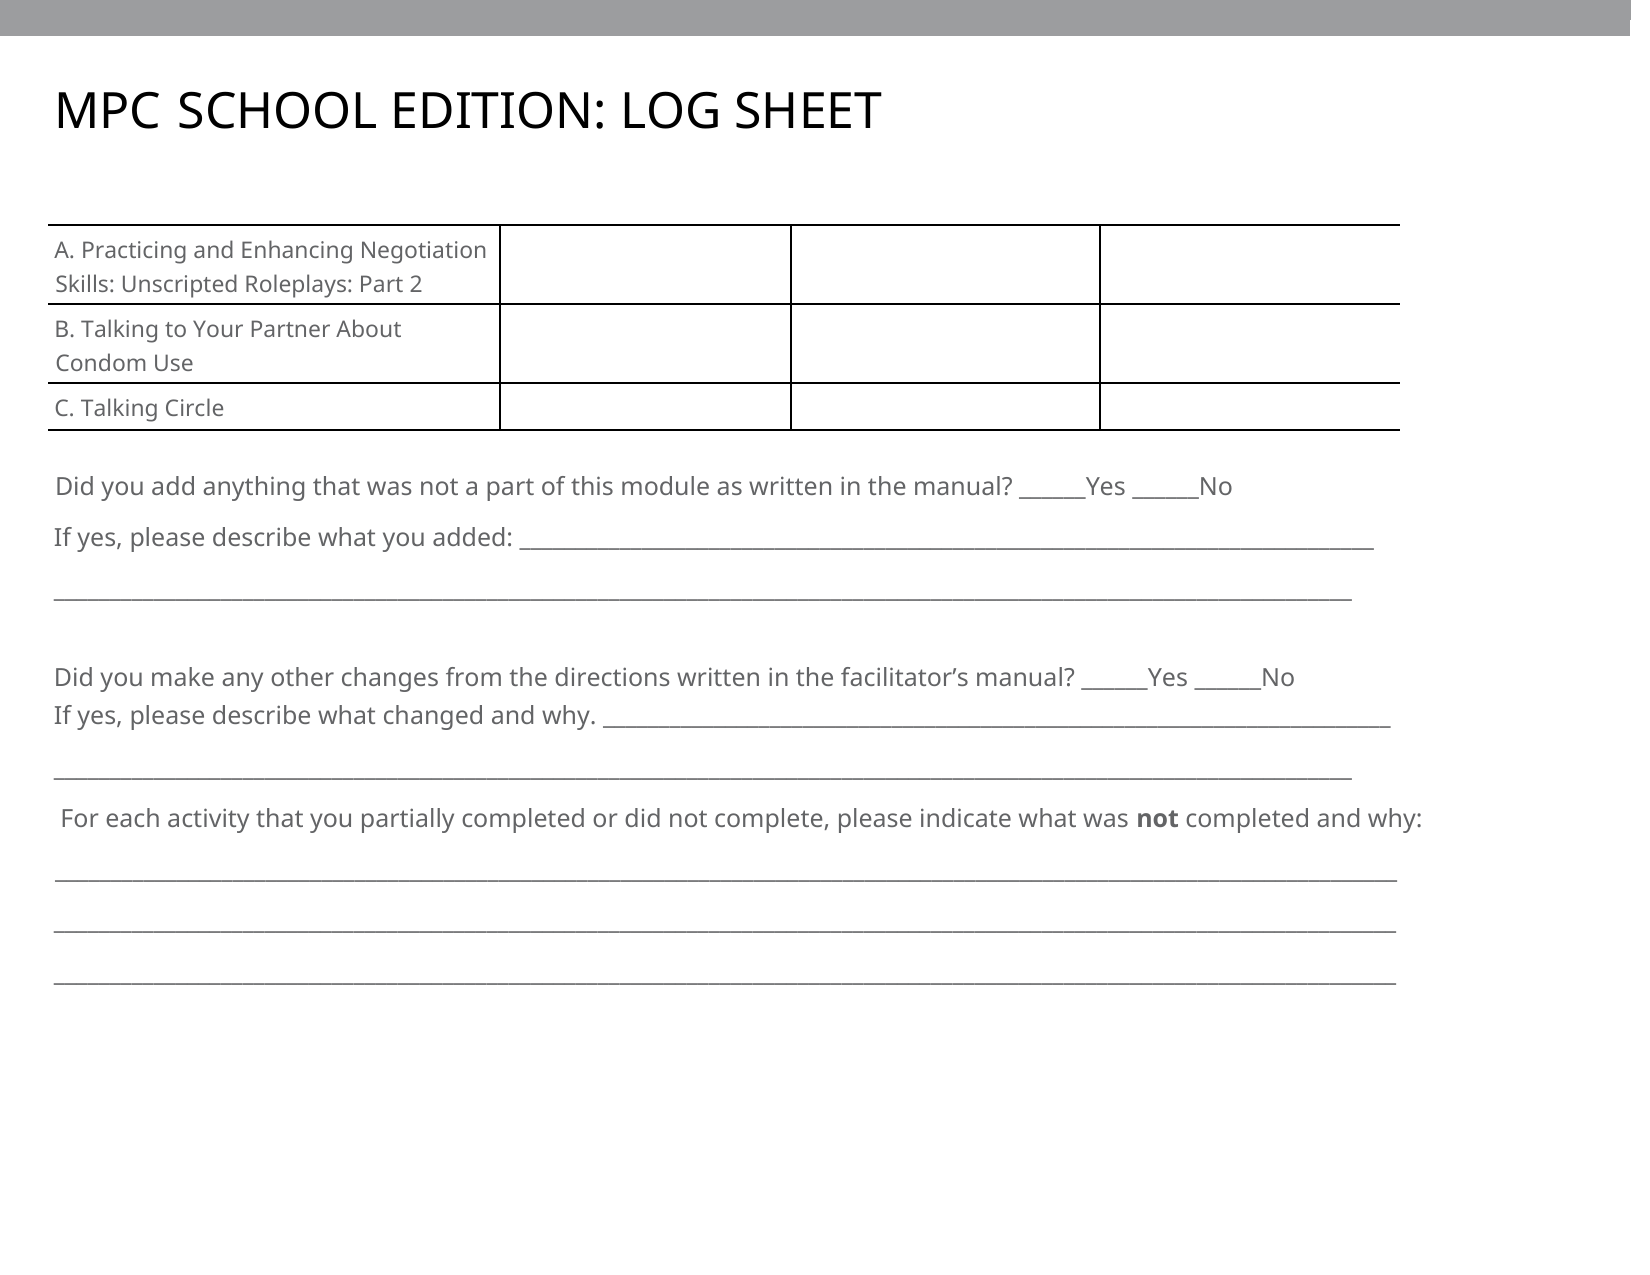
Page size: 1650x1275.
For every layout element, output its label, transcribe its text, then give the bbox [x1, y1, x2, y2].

table_cell [501, 384, 790, 429]
table_cell C. Talking Circle [48, 384, 499, 429]
table_cell A. Practicing and Enhancing Negotiation Skills: Unscripted Roleplays: Part 2 [48, 226, 499, 303]
text Did you add anything that was not a part of this module as written in the manual? ______Yes ______No [54, 469, 1547, 503]
table_cell [1101, 384, 1400, 429]
table_cell [501, 305, 790, 382]
text _____________________________________________________________________________________________________________________ [54, 749, 1576, 783]
table_cell [501, 226, 790, 303]
text Did you make any other changes from the directions written in the facilitator’s manual? ______Yes ______No [54, 660, 1576, 694]
table_cell [1101, 305, 1400, 382]
table_cell [1101, 226, 1400, 303]
table_cell [792, 226, 1099, 303]
table_cell [792, 384, 1099, 429]
table_cell [792, 305, 1099, 382]
text _________________________________________________________________________________________________________________________ [54, 903, 1576, 937]
table_cell B. Talking to Your Partner About Condom Use [48, 305, 499, 382]
text If yes, please describe what you added: _____________________________________________________________________________ [54, 520, 1547, 554]
text For each activity that you partially completed or did not complete, please indicate what was not completed and why: _________________________________________________________________________________________________________________________ [54, 801, 1576, 886]
text If yes, please describe what changed and why. _______________________________________________________________________ [54, 698, 1576, 732]
text _________________________________________________________________________________________________________________________ [54, 954, 1576, 988]
text _____________________________________________________________________________________________________________________ [54, 571, 1576, 605]
